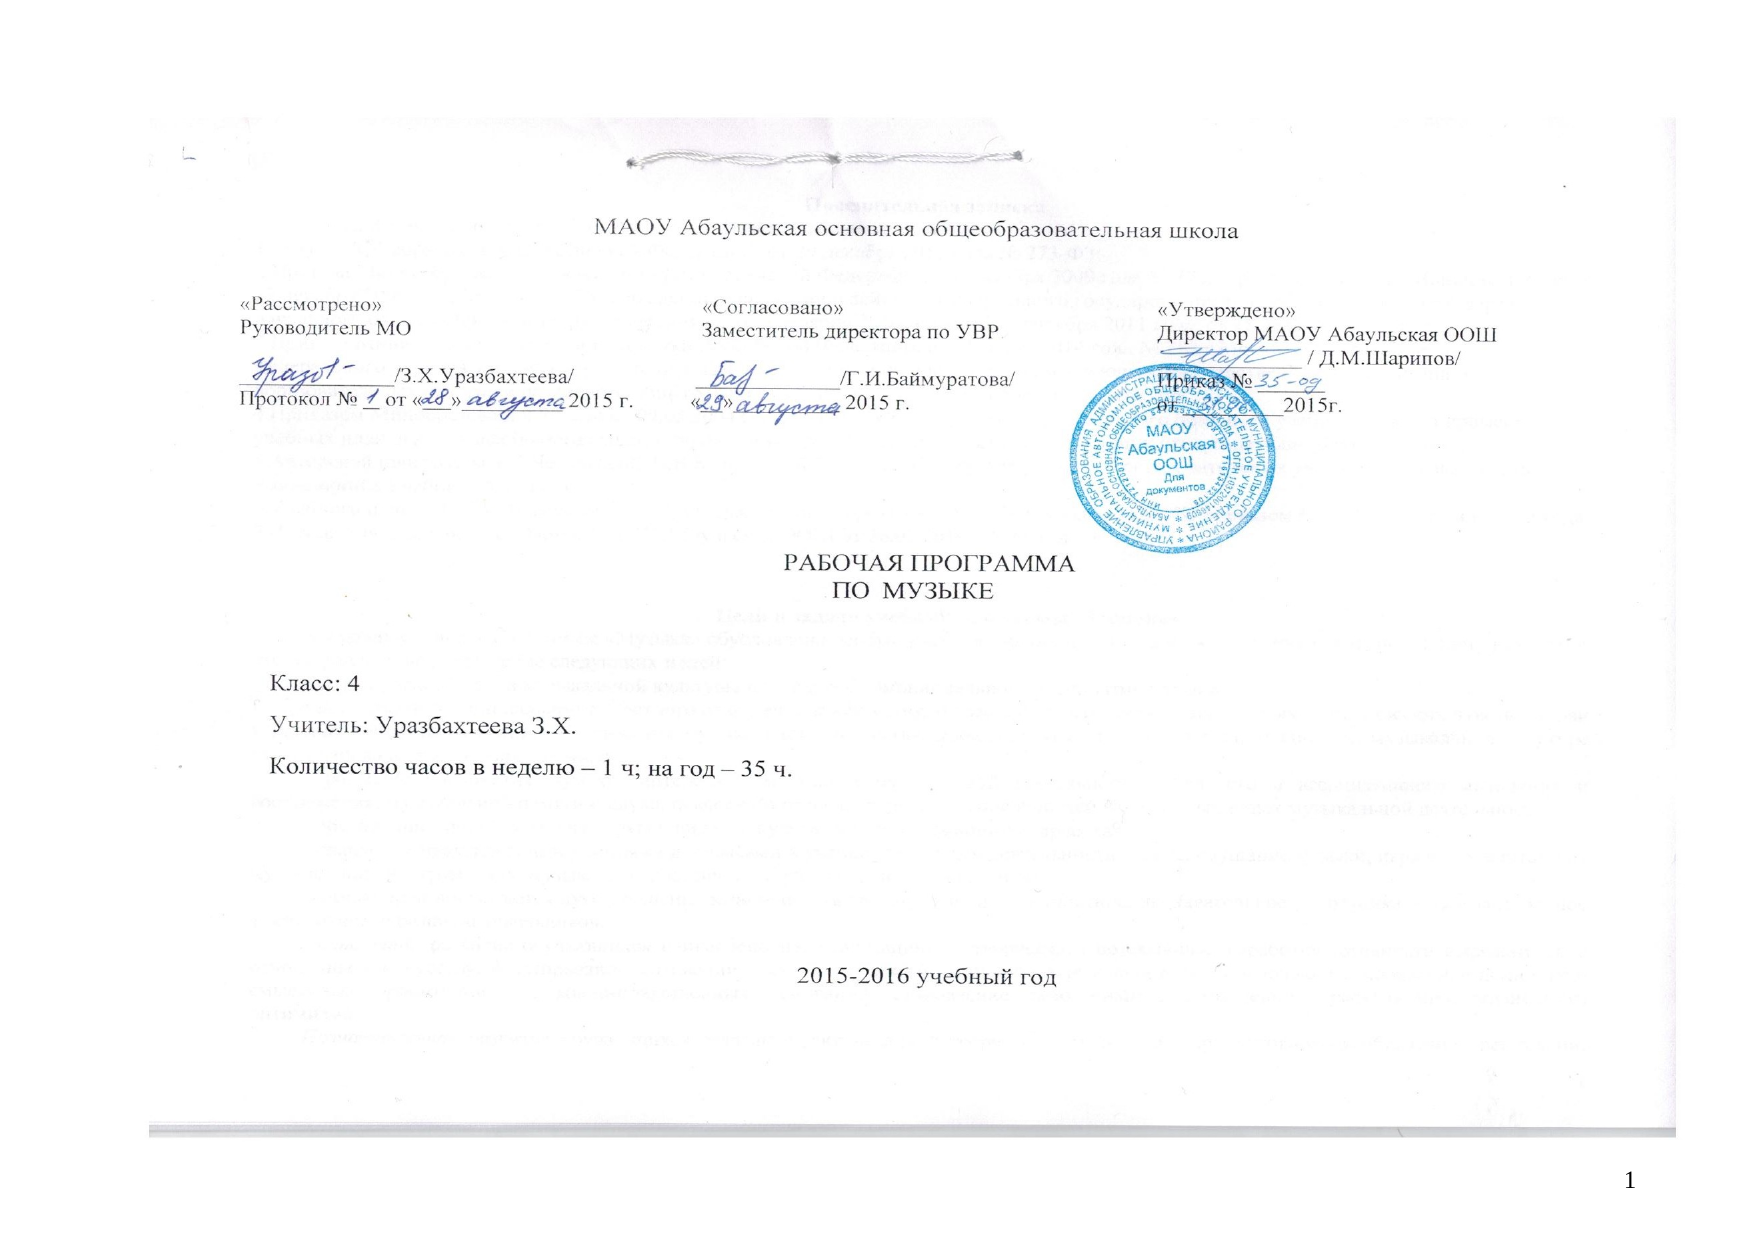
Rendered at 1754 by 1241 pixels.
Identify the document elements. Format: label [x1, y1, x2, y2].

picture [132, 103, 1691, 1152]
